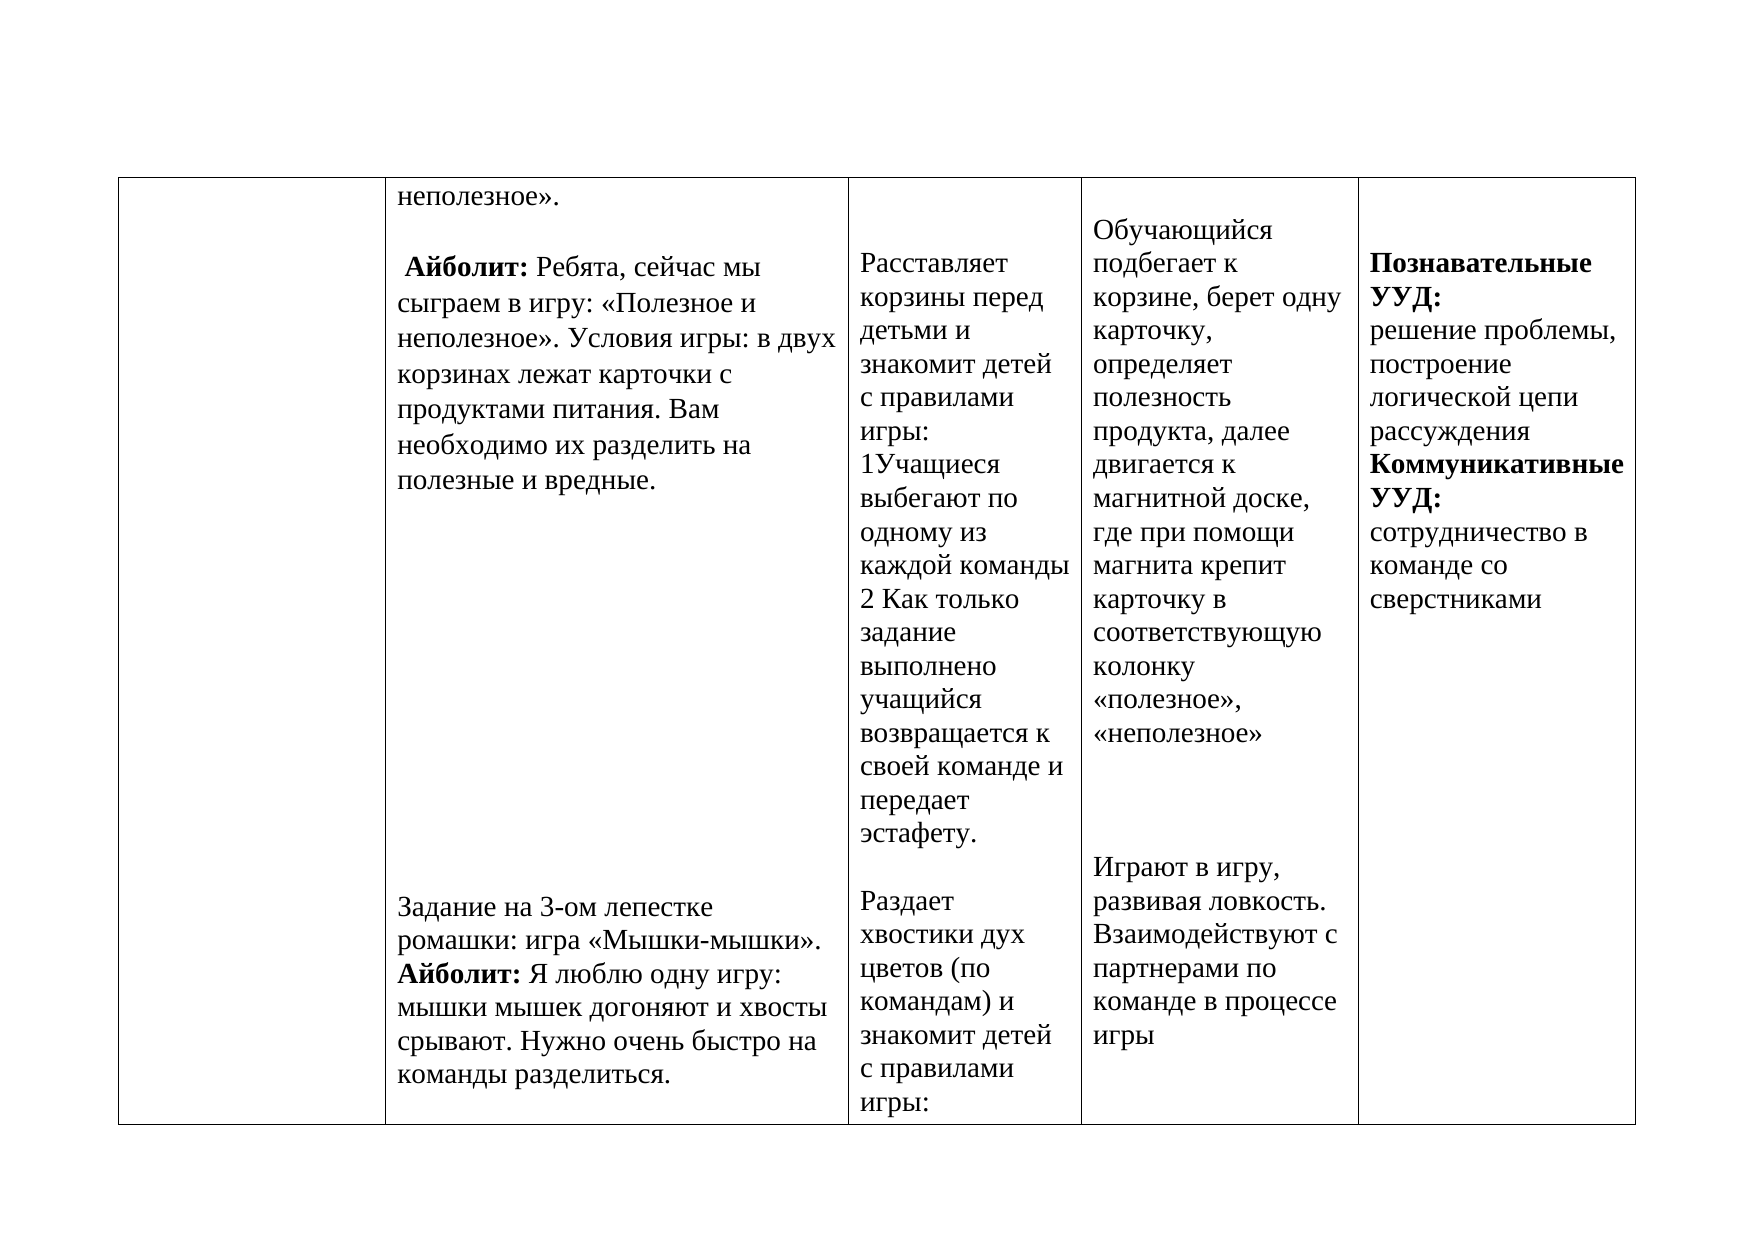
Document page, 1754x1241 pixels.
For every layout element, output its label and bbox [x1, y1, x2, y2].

table_cell [1082, 178, 1358, 1123]
table_cell [119, 178, 385, 1123]
table_cell [386, 178, 848, 1123]
table_cell [1359, 178, 1635, 1123]
table_cell [849, 178, 1081, 1123]
